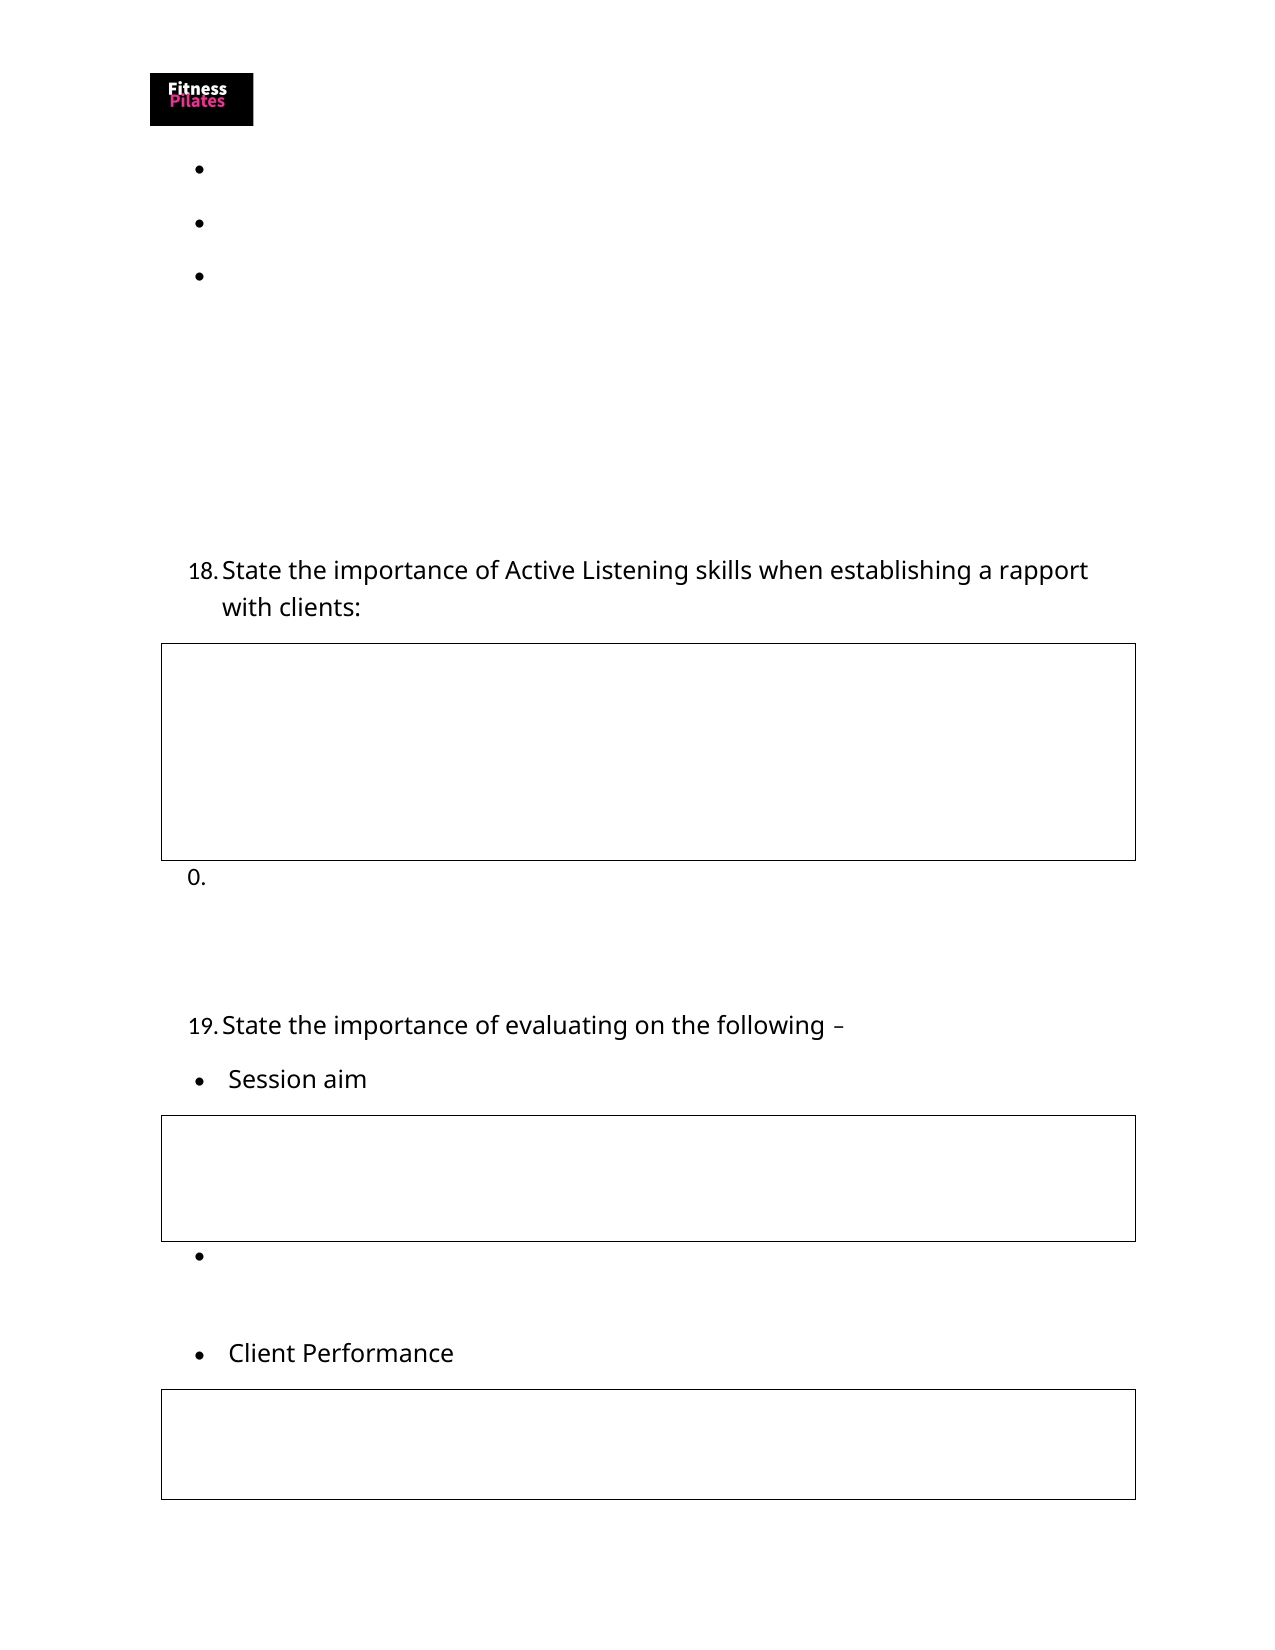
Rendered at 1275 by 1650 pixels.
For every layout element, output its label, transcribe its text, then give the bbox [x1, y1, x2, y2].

list Client Performance [194, 1336, 1125, 1370]
list State the importance of evaluating on the following – [187, 1008, 1125, 1042]
picture [150, 73, 254, 126]
list Session aim [194, 1061, 1125, 1095]
table_header [162, 1116, 1135, 1241]
list State the importance of Active Listening skills when establishing a rapport with clients: [187, 553, 1125, 624]
table_header [162, 644, 1135, 860]
table_header [162, 1390, 1135, 1499]
